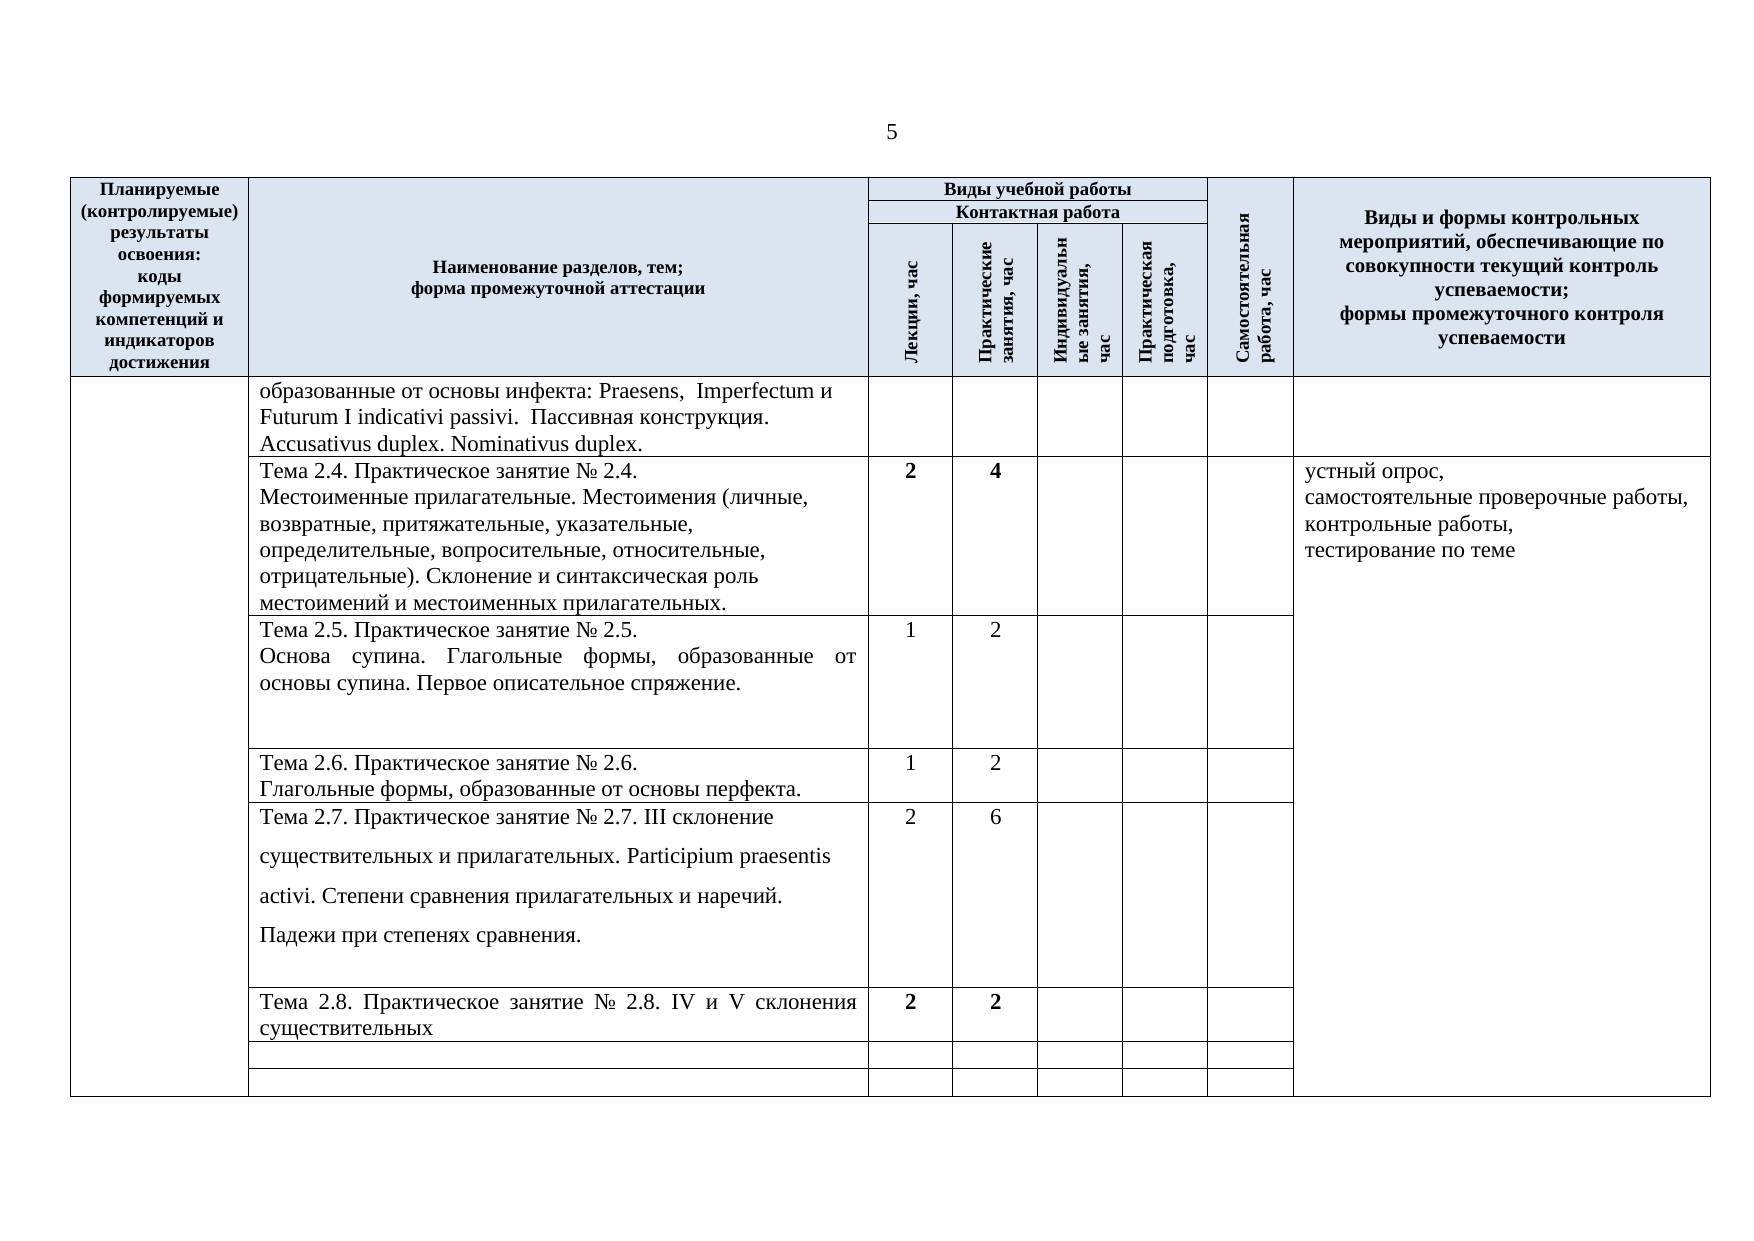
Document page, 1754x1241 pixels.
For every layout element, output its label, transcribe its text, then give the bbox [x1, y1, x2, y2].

table_cell [1208, 1042, 1293, 1068]
table_cell 2 [869, 988, 952, 1041]
table_cell [1123, 988, 1207, 1041]
table_header Планируемые (контролируемые) результаты освоения: коды формируемых компетенций и индикаторов достижения компетенций [71, 178, 248, 376]
table_cell Тема 2.4. Практическое занятие № 2.4. Местоименные прилагательные. Местоимения (личные, возвратные, притяжательные, указательные, определительные, вопросительные, относительные, отрицательные). Склонение и синтаксическая роль местоимений и местоименных прилагательных. [249, 457, 868, 615]
table_cell [1123, 457, 1207, 615]
table_cell [249, 1042, 868, 1068]
table_cell [869, 1069, 952, 1096]
table_cell [1123, 616, 1207, 748]
table_cell 4 [953, 377, 1037, 456]
table_cell Индивидуальные занятия, час [1038, 224, 1122, 376]
table_cell Практическая подготовка, час [1123, 224, 1207, 376]
table_cell [1208, 988, 1293, 1041]
table_cell [1123, 749, 1207, 802]
table_cell 6 [953, 803, 1037, 987]
table_cell 2 [953, 988, 1037, 1041]
table_cell 2 [953, 616, 1037, 748]
table_header Самостоятельная работа, час [1208, 178, 1293, 376]
table_cell Контактная работа [869, 201, 1207, 222]
table_cell [953, 1042, 1037, 1068]
table_cell [1038, 457, 1122, 615]
table_cell [1123, 1042, 1207, 1068]
table_header Виды и формы контрольных мероприятий, обеспечивающие по совокупности текущий контроль успеваемости; формы промежуточного контроля успеваемости [1294, 178, 1710, 376]
table_header Виды учебной работы [869, 178, 1207, 200]
table_cell [1208, 803, 1293, 987]
table_cell [1038, 803, 1122, 987]
table_cell [869, 1042, 952, 1068]
table_header Наименование разделов, тем; форма промежуточной аттестации [249, 178, 868, 376]
table_cell [1208, 457, 1293, 615]
table_cell [953, 1069, 1037, 1096]
table_cell устный опрос, самостоятельные проверочные работы, контрольные работы, тестирование по теме [1294, 457, 1710, 1096]
table_cell [1123, 377, 1207, 456]
table_cell Тема 2.5. Практическое занятие № 2.5. Основа супина. Глагольные формы, образованные от основы супина. Первое описательное спряжение. [249, 616, 868, 748]
table_cell 2 [869, 803, 952, 987]
table_cell 1 [869, 749, 952, 802]
table_cell Тема 2.6. Практическое занятие № 2.6. Глагольные формы, образованные от основы перфекта. [249, 749, 868, 802]
table_cell [1123, 803, 1207, 987]
table_cell [249, 1069, 868, 1096]
table_cell [1208, 377, 1293, 456]
table_cell [1038, 1069, 1122, 1096]
table_cell 2 [953, 749, 1037, 802]
table_cell 2 [869, 457, 952, 615]
table_cell [1038, 749, 1122, 802]
table_cell [1038, 988, 1122, 1041]
table_cell Практические занятия, час [953, 224, 1037, 376]
table_cell [1123, 1069, 1207, 1096]
table_cell Тема 2.7. Практическое занятие № 2.7. III склонение существительных и прилагательных. Participium praesentis activi. Степени сравнения прилагательных и наречий. Падежи при степенях сравнения. [249, 803, 868, 987]
table_cell [1038, 377, 1122, 456]
table_cell 2 [869, 377, 952, 456]
table_cell [1208, 749, 1293, 802]
table_cell Тема 2.8. Практическое занятие № 2.8. IV и V склонения существительных [249, 988, 868, 1041]
table_cell [1038, 616, 1122, 748]
table_cell Лекции, час [869, 224, 952, 376]
table_cell [1208, 616, 1293, 748]
table_cell 4 [953, 457, 1037, 615]
table_cell [1208, 1069, 1293, 1096]
table_cell [1038, 1042, 1122, 1068]
table_cell 1 [869, 616, 952, 748]
table_cell Тема 2.3. Практическое занятие № 2.3. Окончания пассивного залога. Глагольные формы, образованные от основы инфекта: Praesens, Imperfectum и Futurum I indicativi passivi. Пассивная конструкция. Accusativus duplex. Nominativus duplex. [249, 377, 868, 456]
